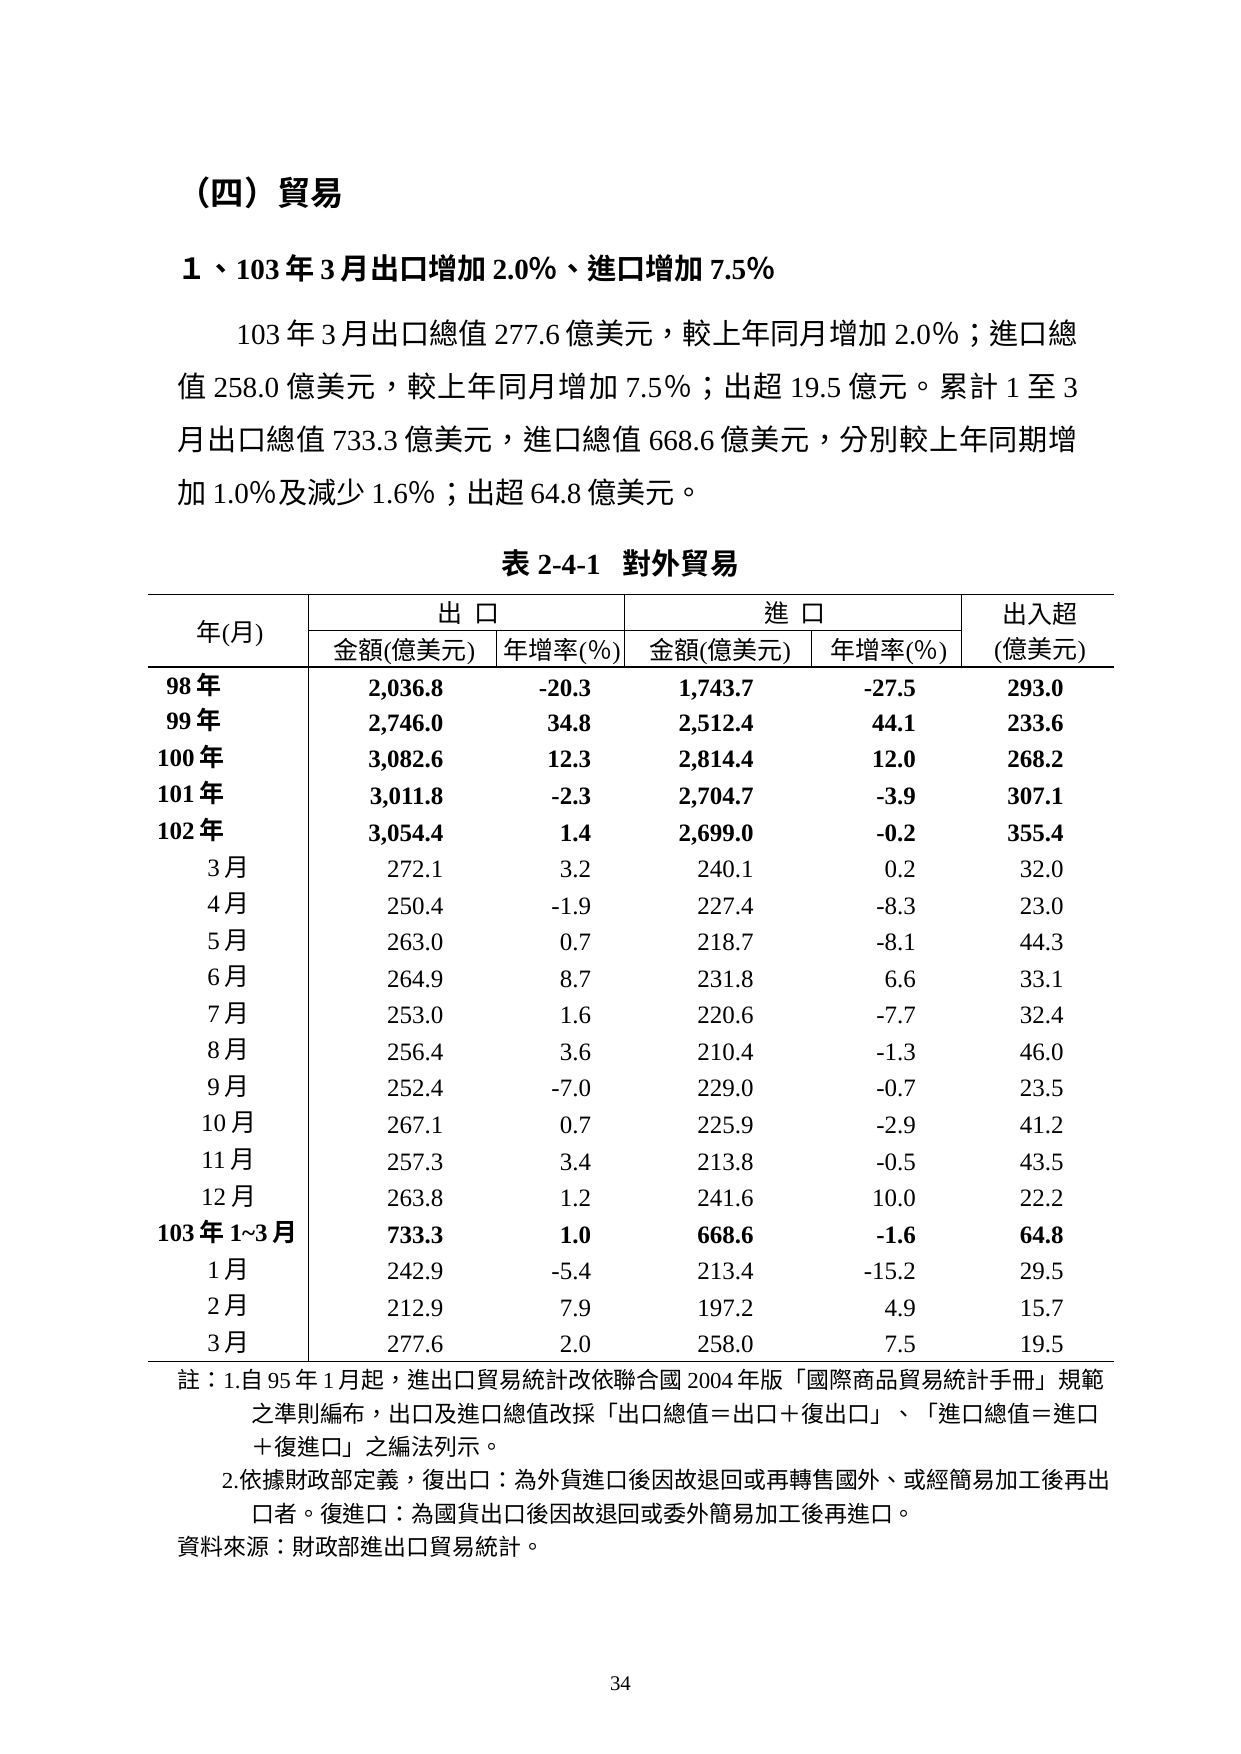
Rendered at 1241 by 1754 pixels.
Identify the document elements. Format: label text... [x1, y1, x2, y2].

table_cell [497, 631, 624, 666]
text 103年3月出口總值277.6億美元，較上年同月增加2.0％；進口總值258.0億美元，較上年同月增加7.5％；出超19.5億元。累計1至3月出口總值733.3億美元，進口總值668.6億美元，分別較上年同期增加1.0％及減少1.6％；出超64.8億美元。 [177, 311, 1078, 511]
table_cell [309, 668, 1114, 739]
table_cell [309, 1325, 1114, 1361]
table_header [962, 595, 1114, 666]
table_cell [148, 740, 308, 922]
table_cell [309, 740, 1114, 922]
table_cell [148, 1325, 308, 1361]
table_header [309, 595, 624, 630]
text 註：1.自95年1月起，進出口貿易統計改依聯合國2004年版「國際商品貿易統計手冊」規範之準則編布，出口及進口總值改採「出口總值＝出口＋復出口」、「進口總值＝進口＋復進口」之編法列示。 [177, 1362, 1110, 1462]
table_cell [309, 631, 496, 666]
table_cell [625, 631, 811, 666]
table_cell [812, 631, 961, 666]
text 資料來源：財政部進出口貿易統計。 [177, 1529, 1063, 1562]
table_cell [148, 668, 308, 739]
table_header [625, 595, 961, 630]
text １、103年3月出口增加2.0％、進口增加7.5％ [177, 245, 1063, 288]
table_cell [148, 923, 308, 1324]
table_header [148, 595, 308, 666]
text 2.依據財政部定義，復出口：為外貨進口後因故退回或再轉售國外、或經簡易加工後再出口者。復進口：為國貨出口後因故退回或委外簡易加工後再進口。 [222, 1462, 1110, 1529]
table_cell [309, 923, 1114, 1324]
text （四）貿易 [177, 166, 1069, 215]
text 表 2-4-1 對外貿易 [177, 541, 1063, 583]
